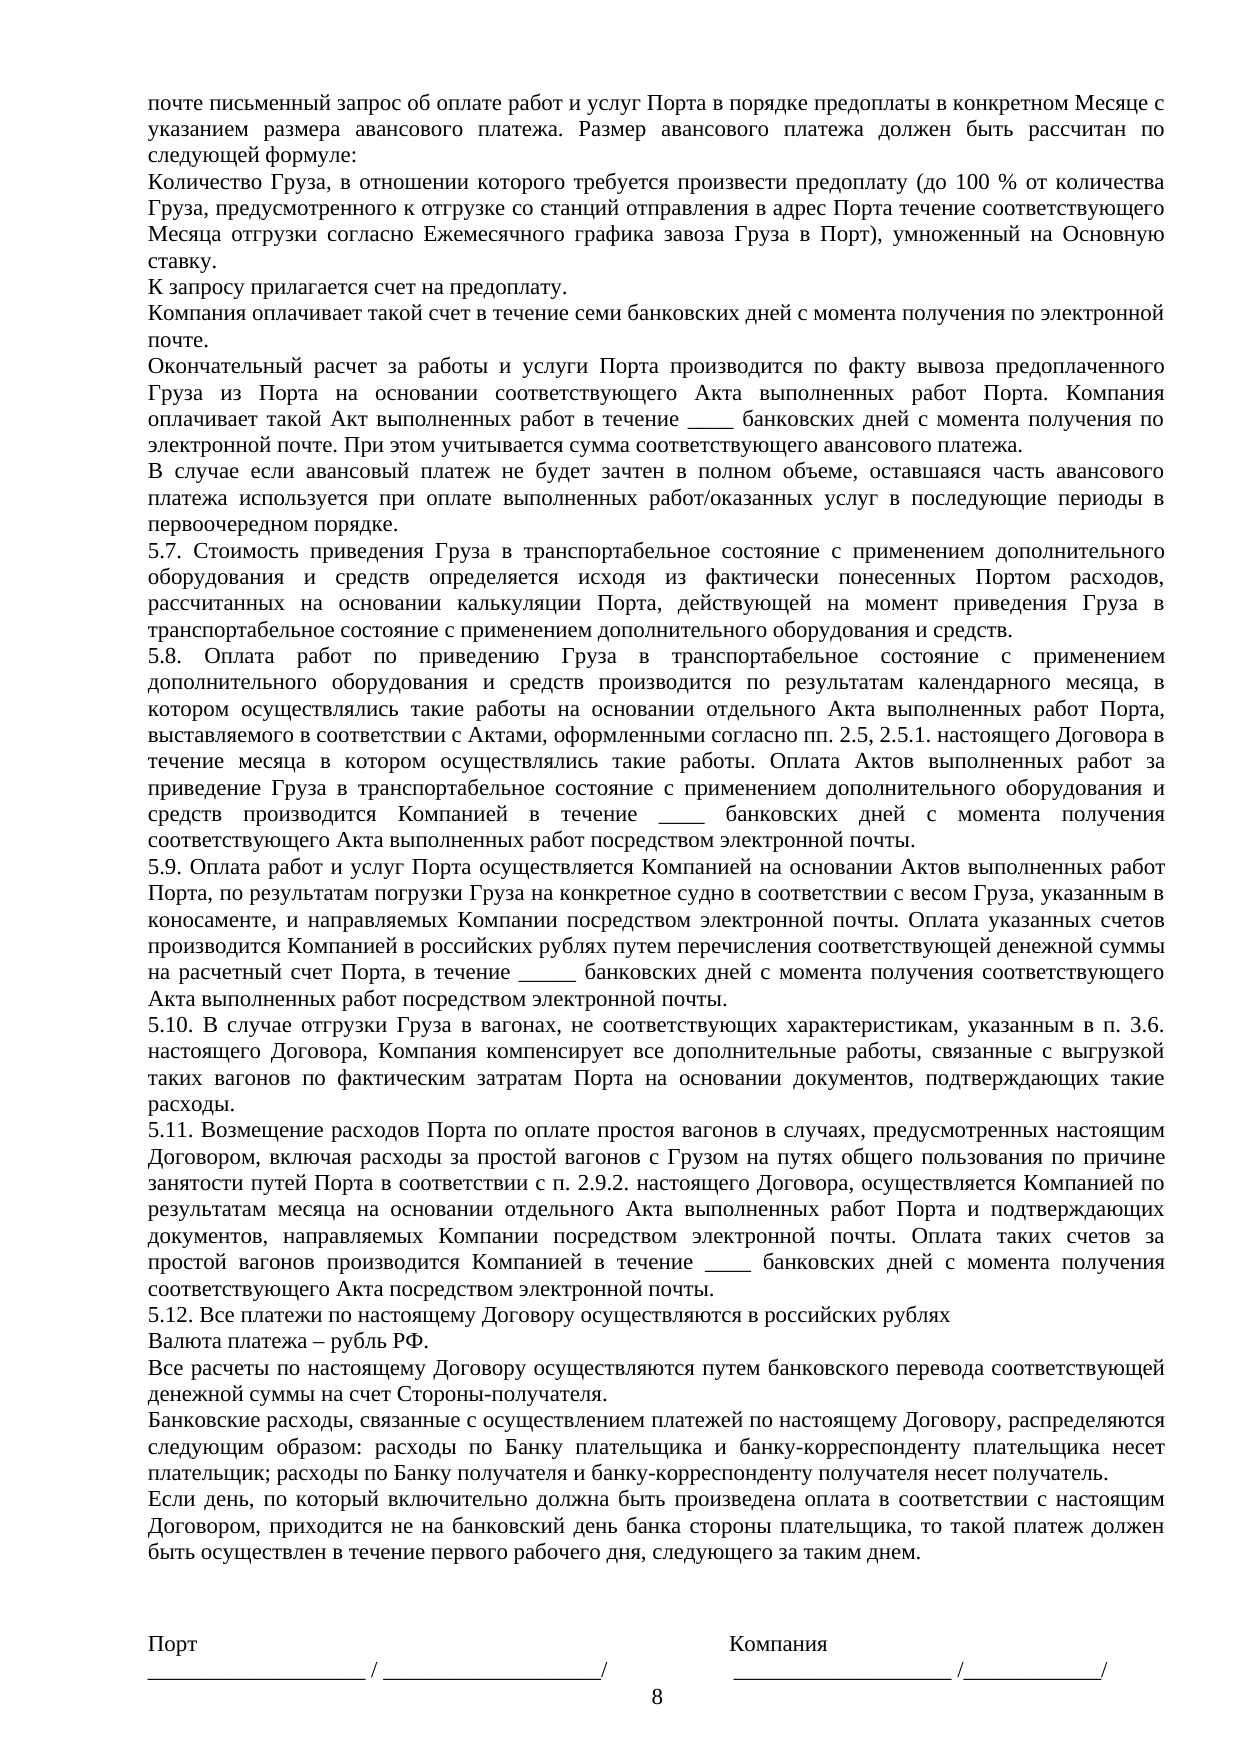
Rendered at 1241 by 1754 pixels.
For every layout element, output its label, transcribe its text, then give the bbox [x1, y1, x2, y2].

text 5.8. Оплата работ по приведению Груза в транспортабельное состояние с применением дополнительного оборудования и средств производится по результатам календарного месяца, в котором осуществлялись такие работы на основании отдельного Акта выполненных работ Порта, выставляемого в соответствии с Актами, оформленными согласно пп. 2.5, 2.5.1. настоящего Договора в течение месяца в котором осуществлялись такие работы. Оплата Актов выполненных работ за приведение Груза в транспортабельное состояние с применением дополнительного оборудования и средств производится Компанией в течение ____ банковских дней с момента получения соответствующего Акта выполненных работ посредством электронной почты. [148, 642, 1167, 853]
text Количество Груза, в отношении которого требуется произвести предоплату (до 100 % от количества Груза, предусмотренного к отгрузке со станций отправления в адрес Порта течение соответствующего Месяца отгрузки согласно Ежемесячного графика завоза Груза в Порт), умноженный на Основную ставку. [148, 168, 1167, 273]
text 5.10. В случае отгрузки Груза в вагонах, не соответствующих характеристикам, указанным в п. 3.6. настоящего Договора, Компания компенсирует все дополнительные работы, связанные с выгрузкой таких вагонов по фактическим затратам Порта на основании документов, подтверждающих такие расходы. [148, 1011, 1167, 1116]
text В случае если авансовый платеж не будет зачтен в полном объеме, оставшаяся часть авансового платежа используется при оплате выполненных работ/оказанных услуг в последующие периоды в первоочередном порядке. [148, 458, 1167, 537]
text Валюта платежа – рубль РФ. [148, 1327, 1167, 1354]
text 5.11. Возмещение расходов Порта по оплате простоя вагонов в случаях, предусмотренных настоящим Договором, включая расходы за простой вагонов с Грузом на путях общего пользования по причине занятости путей Порта в соответствии с п. 2.9.2. настоящего Договора, осуществляется Компанией по результатам месяца на основании отдельного Акта выполненных работ Порта и подтверждающих документов, направляемых Компании посредством электронной почты. Оплата таких счетов за простой вагонов производится Компанией в течение ____ банковских дней с момента получения соответствующего Акта посредством электронной почты. [148, 1116, 1167, 1301]
text 5.7. Стоимость приведения Груза в транспортабельное состояние с применением дополнительного оборудования и средств определяется исходя из фактически понесенных Портом расходов, рассчитанных на основании калькуляции Порта, действующей на момент приведения Груза в транспортабельное состояние с применением дополнительного оборудования и средств. [148, 537, 1167, 642]
text К запросу прилагается счет на предоплату. [148, 273, 1167, 299]
text Компания оплачивает такой счет в течение семи банковских дней с момента получения по электронной почте. [148, 299, 1167, 352]
text 5.12. Все платежи по настоящему Договору осуществляются в российских рублях [148, 1301, 1167, 1327]
text Банковские расходы, связанные с осуществлением платежей по настоящему Договору, распределяются следующим образом: расходы по Банку плательщика и банку-корреспонденту плательщика несет плательщик; расходы по Банку получателя и банку-корреспонденту получателя несет получатель. [148, 1406, 1167, 1485]
text Окончательный расчет за работы и услуги Порта производится по факту вывоза предоплаченного Груза из Порта на основании соответствующего Акта выполненных работ Порта. Компания оплачивает такой Акт выполненных работ в течение ____ банковских дней с момента получения по электронной почте. При этом учитывается сумма соответствующего авансового платежа. [148, 352, 1167, 458]
text Если день, по который включительно должна быть произведена оплата в соответствии с настоящим Договором, приходится не на банковский день банка стороны плательщика, то такой платеж должен быть осуществлен в течение первого рабочего дня, следующего за таким днем. [148, 1485, 1167, 1564]
text Все расчеты по настоящему Договору осуществляются путем банковского перевода соответствующей денежной суммы на счет Стороны-получателя. [148, 1354, 1167, 1406]
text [148, 89, 1167, 168]
text 5.9. Оплата работ и услуг Порта осуществляется Компанией на основании Актов выполненных работ Порта, по результатам погрузки Груза на конкретное судно в соответствии с весом Груза, указанным в коносаменте, и направляемых Компании посредством электронной почты. Оплата указанных счетов производится Компанией в российских рублях путем перечисления соответствующей денежной суммы на расчетный счет Порта, в течение _____ банковских дней с момента получения соответствующего Акта выполненных работ посредством электронной почты. [148, 853, 1167, 1011]
